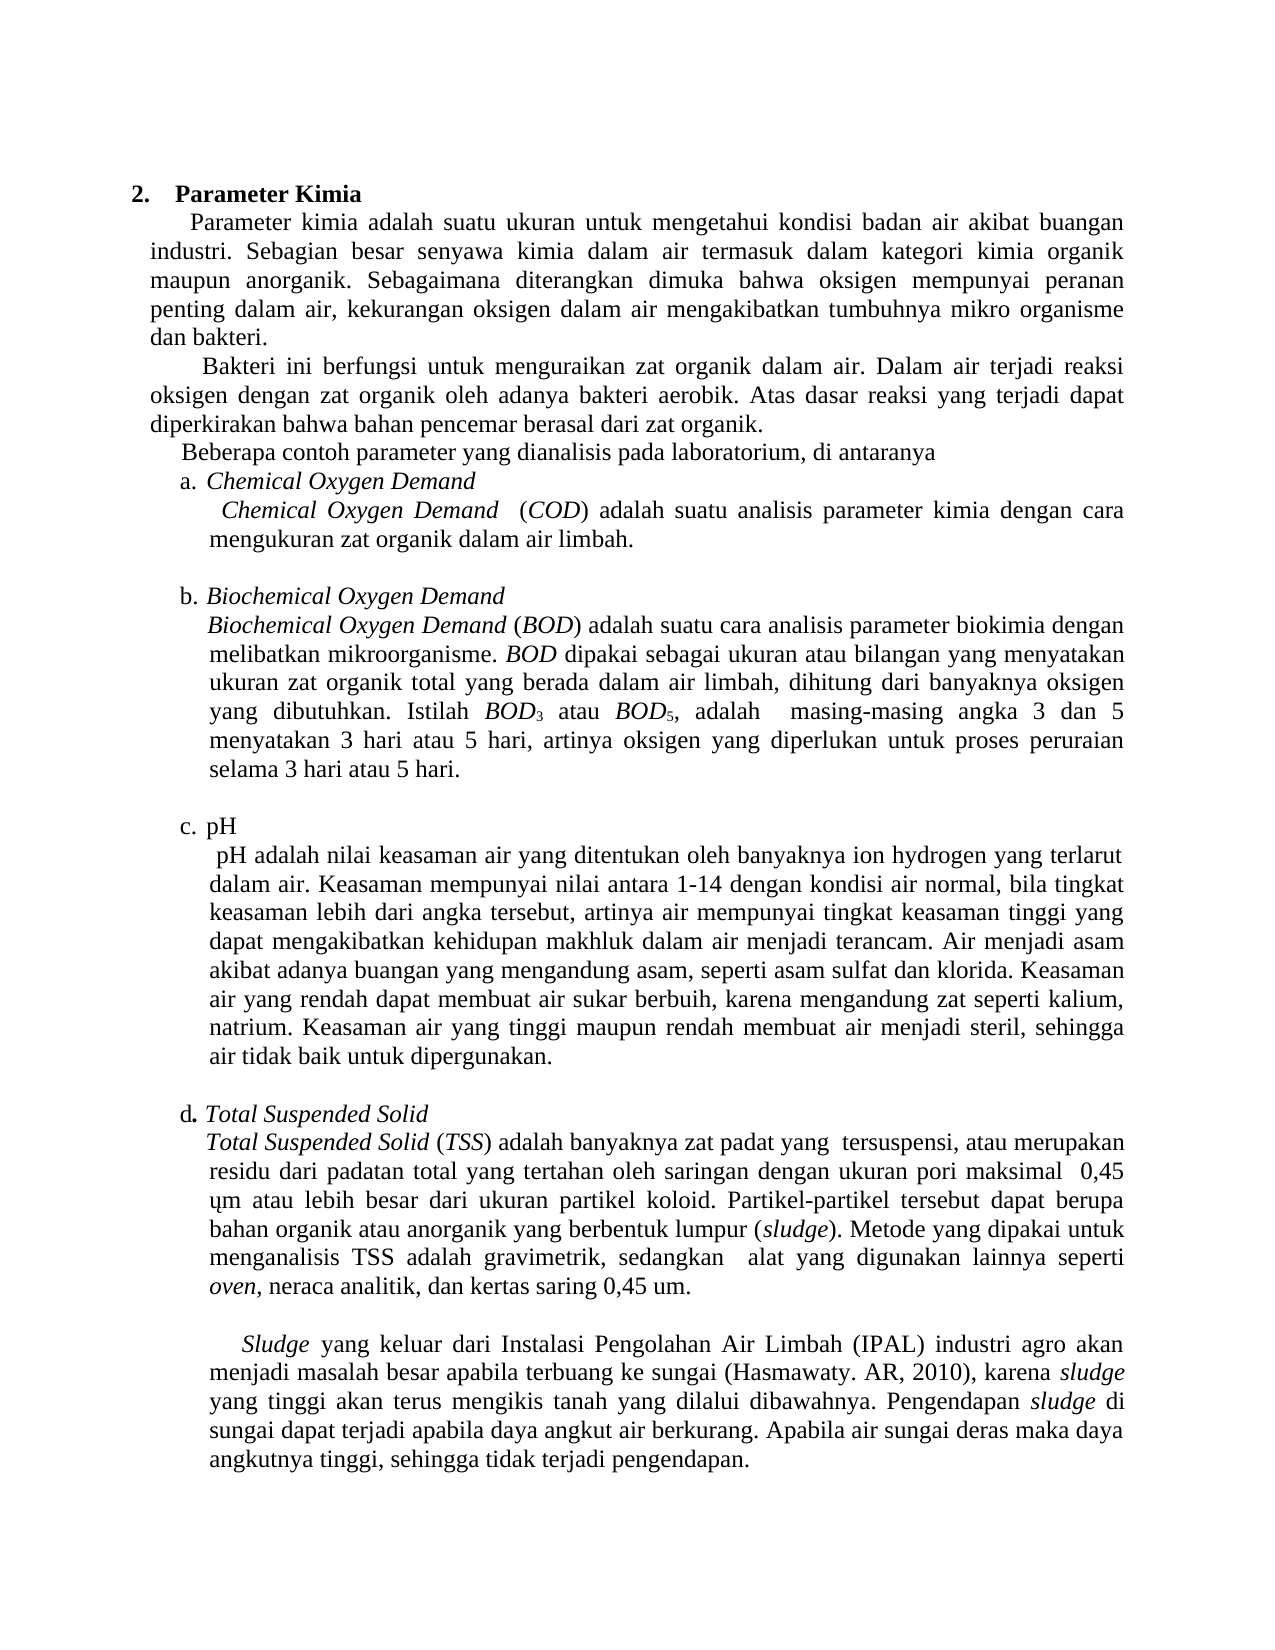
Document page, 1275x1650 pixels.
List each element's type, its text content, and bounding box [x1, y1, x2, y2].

list Parameter Kimia [131, 179, 1125, 207]
text Chemical Oxygen Demand (COD) adalah suatu analisis parameter kimia dengan cara mengukuran zat organik dalam air limbah. [179, 495, 1125, 552]
text Sludge yang keluar dari Instalasi Pengolahan Air Limbah (IPAL) industri agro akan menjadi masalah besar apabila terbuang ke sungai (Hasmawaty. AR, 2010), karena sludge yang tinggi akan terus mengikis tanah yang dilalui dibawahnya. Pengendapan sludge di sungai dapat terjadi apabila daya angkut air berkurang. Apabila air sungai deras maka daya angkutnya tinggi, sehingga tidak terjadi pengendapan. [150, 1329, 1125, 1472]
text d. Total Suspended Solid [179, 1099, 1125, 1127]
text Bakteri ini berfungsi untuk menguraikan zat organik dalam air. Dalam air terjadi reaksi oksigen dengan zat organik oleh adanya bakteri aerobik. Atas dasar reaksi yang terjadi dapat diperkirakan bahwa bahan pencemar berasal dari zat organik. [150, 351, 1125, 437]
list Chemical Oxygen Demand [179, 466, 1125, 495]
list pH [179, 811, 1125, 840]
list Biochemical Oxygen Demand [179, 581, 1125, 610]
text Beberapa contoh parameter yang dianalisis pada laboratorium, di antaranya [150, 437, 1125, 466]
text Parameter kimia adalah suatu ukuran untuk mengetahui kondisi badan air akibat buangan industri. Sebagian besar senyawa kimia dalam air termasuk dalam kategori kimia organik maupun anorganik. Sebagaimana diterangkan dimuka bahwa oksigen mempunyai peranan penting dalam air, kekurangan oksigen dalam air mengakibatkan tumbuhnya mikro organisme dan bakteri. [150, 207, 1125, 351]
text pH adalah nilai keasaman air yang ditentukan oleh banyaknya ion hydrogen yang terlarut dalam air. Keasaman mempunyai nilai antara 1-14 dengan kondisi air normal, bila tingkat keasaman lebih dari angka tersebut, artinya air mempunyai tingkat keasaman tinggi yang dapat mengakibatkan kehidupan makhluk dalam air menjadi terancam. Air menjadi asam akibat adanya buangan yang mengandung asam, seperti asam sulfat dan klorida. Keasaman air yang rendah dapat membuat air sukar berbuih, karena mengandung zat seperti kalium, natrium. Keasaman air yang tinggi maupun rendah membuat air menjadi steril, sehingga air tidak baik untuk dipergunakan. [150, 840, 1125, 1070]
text Biochemical Oxygen Demand (BOD) adalah suatu cara analisis parameter biokimia dengan melibatkan mikroorganisme. BOD dipakai sebagai ukuran atau bilangan yang menyatakan ukuran zat organik total yang berada dalam air limbah, dihitung dari banyaknya oksigen yang dibutuhkan. Istilah BOD3 atau BOD5, adalah masing-masing angka 3 dan 5 menyatakan 3 hari atau 5 hari, artinya oksigen yang diperlukan untuk proses peruraian selama 3 hari atau 5 hari. [179, 610, 1125, 782]
text Total Suspended Solid (TSS) adalah banyaknya zat padat yang tersuspensi, atau merupakan residu dari padatan total yang tertahan oleh saringan dengan ukuran pori maksimal 0,45 ųm atau lebih besar dari ukuran partikel koloid. Partikel-partikel tersebut dapat berupa bahan organik atau anorganik yang berbentuk lumpur (sludge). Metode yang dipakai untuk menganalisis TSS adalah gravimetrik, sedangkan alat yang digunakan lainnya seperti oven, neraca analitik, dan kertas saring 0,45 um. [179, 1127, 1125, 1300]
